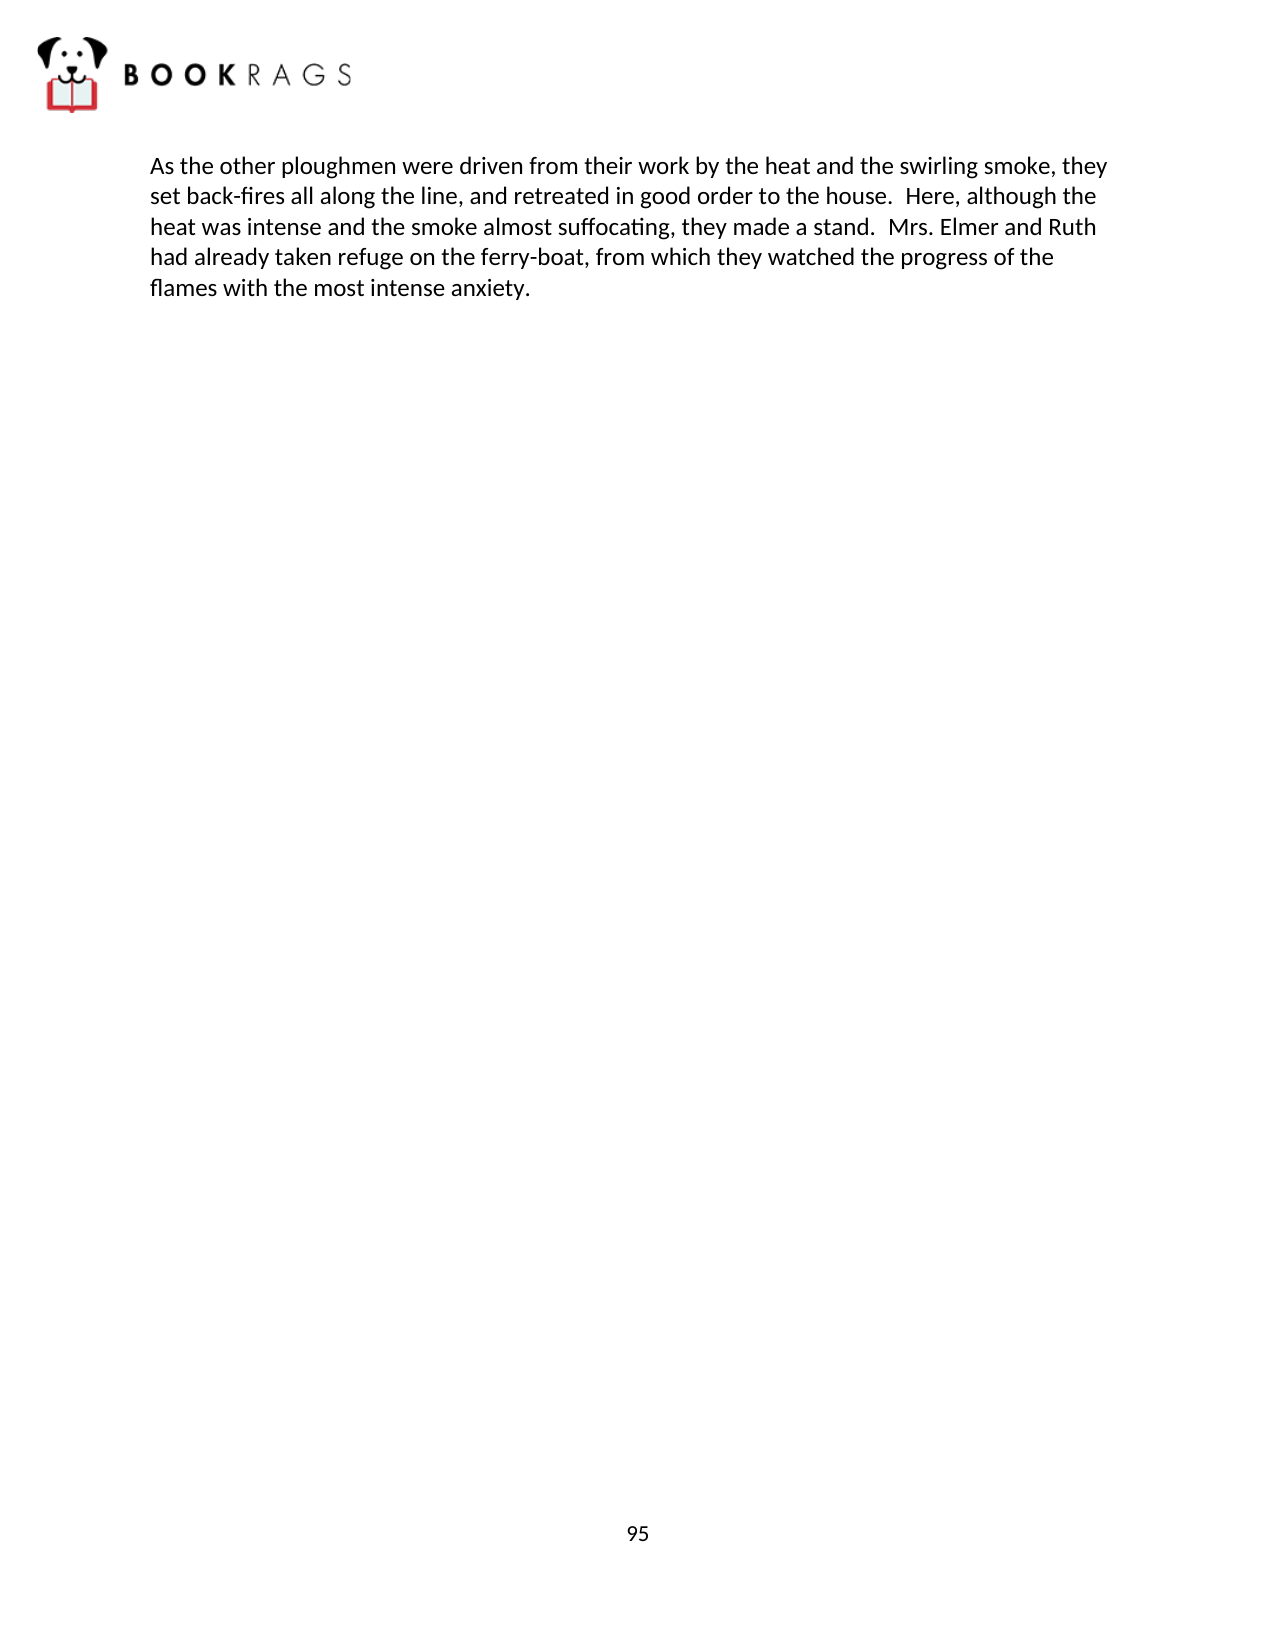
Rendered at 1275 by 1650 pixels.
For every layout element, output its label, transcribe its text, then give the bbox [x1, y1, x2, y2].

picture [37, 37, 351, 113]
text As the other ploughmen were driven from their work by the heat and the swirling smoke, they set back-fires all along the line, and retreated in good order to the house. Here, although the heat was intense and the smoke almost suffocating, they made a stand. Mrs. Elmer and Ruth had already taken refuge on the ferry-boat, from which they watched the progress of the flames with the most intense anxiety. [150, 150, 1125, 303]
